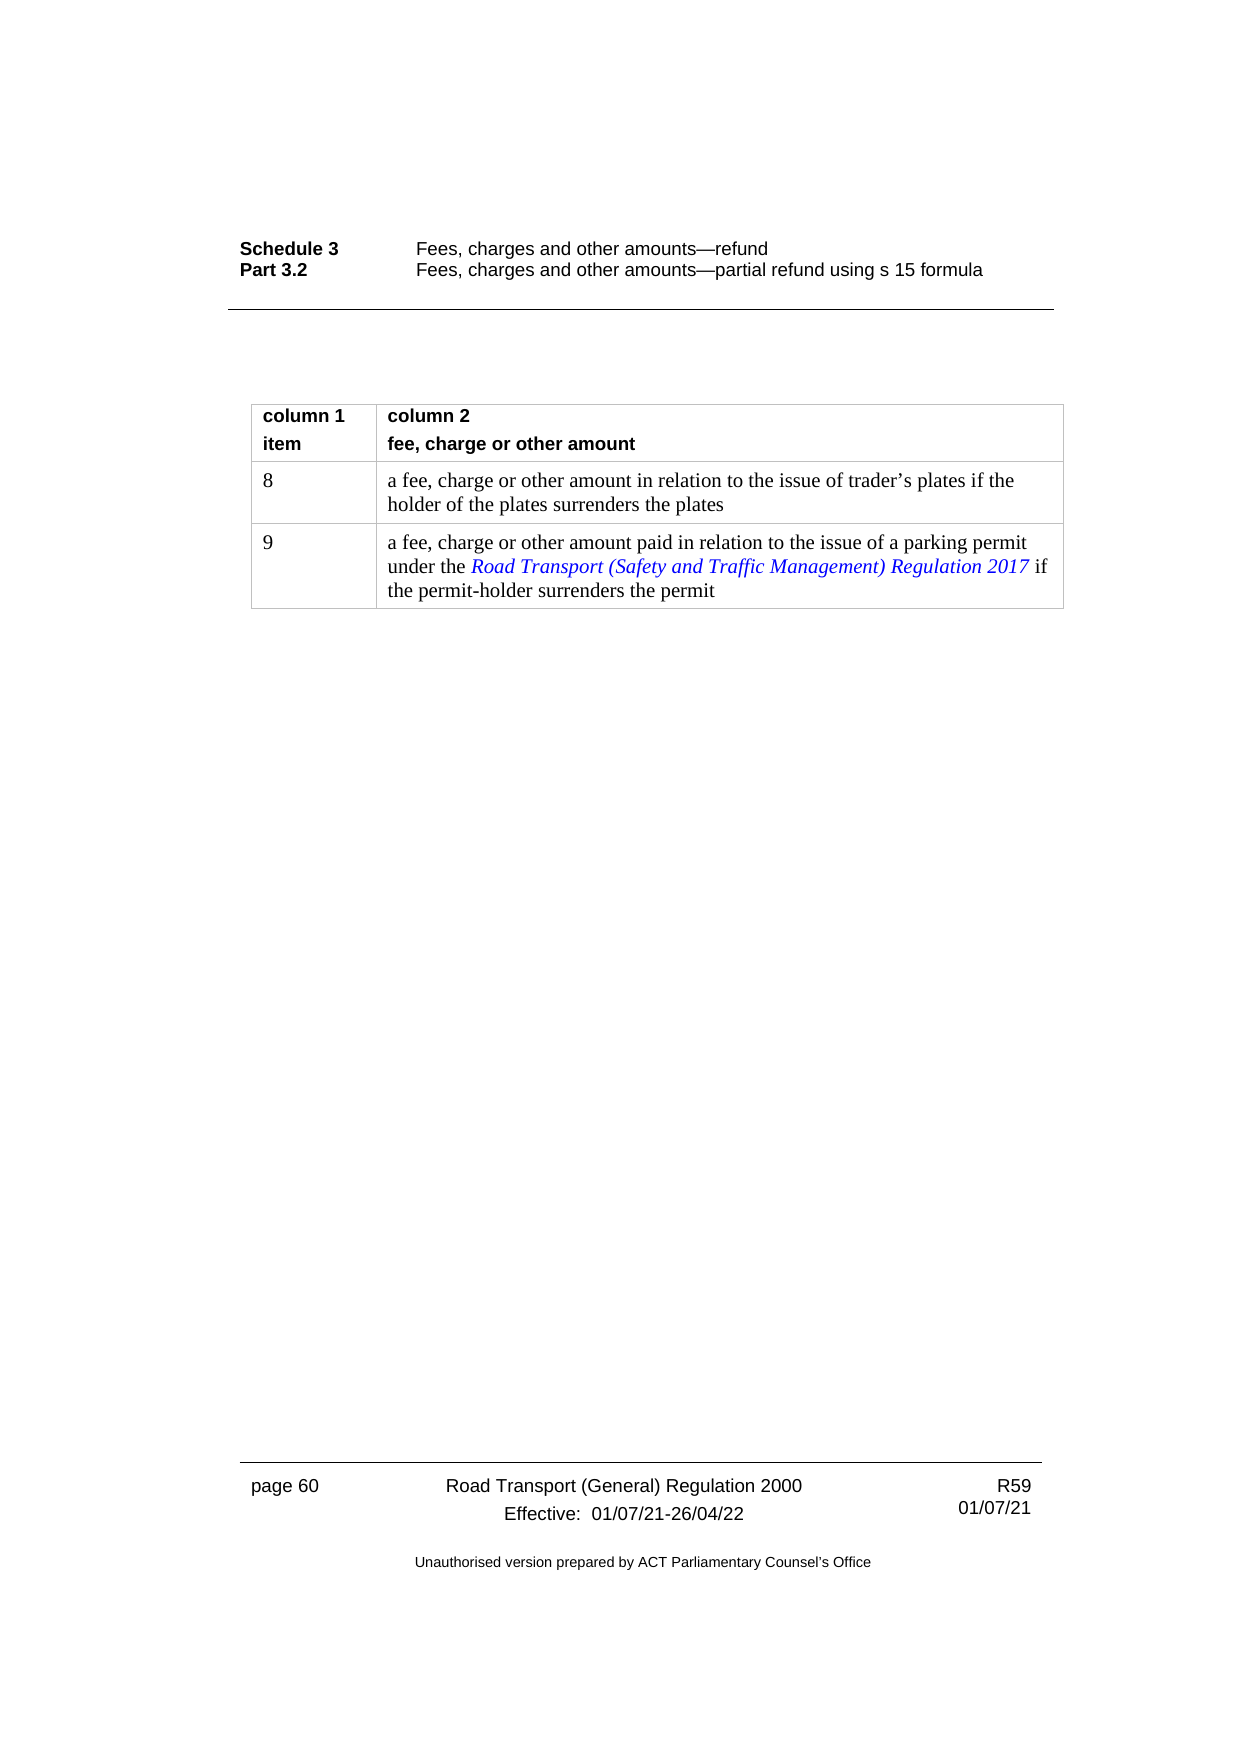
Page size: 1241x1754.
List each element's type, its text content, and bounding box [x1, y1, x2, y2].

table_header column 1 item [252, 405, 376, 461]
table_cell a fee, charge or other amount in relation to the issue of trader’s plates if the holder of the plates surrenders the plates [377, 462, 1063, 522]
table_cell 9 [252, 524, 376, 608]
table_header column 2 fee, charge or other amount [377, 405, 1063, 461]
table_cell a fee, charge or other amount paid in relation to the issue of a parking permit under the Road Transport (Safety and Traffic Management) Regulation 2017 if the permit-holder surrenders the permit [377, 524, 1063, 608]
table_cell 8 [252, 462, 376, 522]
